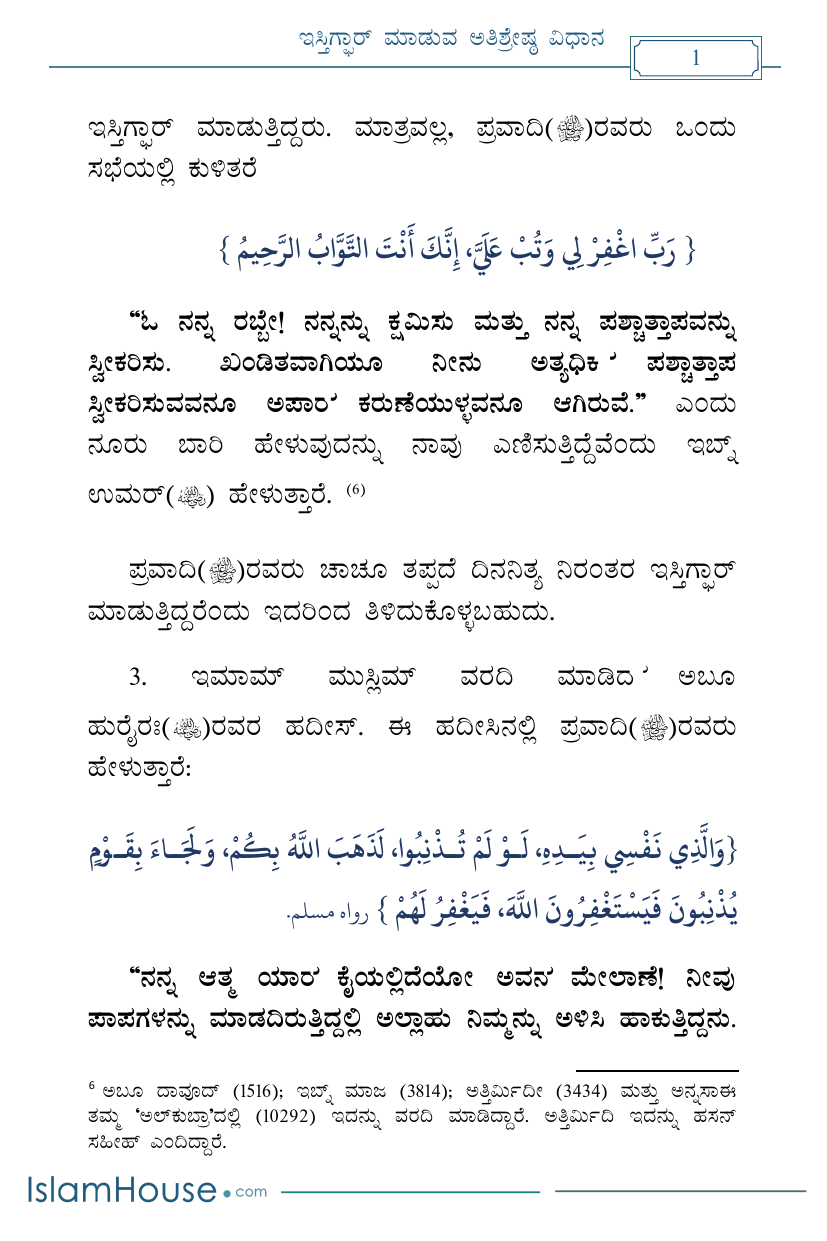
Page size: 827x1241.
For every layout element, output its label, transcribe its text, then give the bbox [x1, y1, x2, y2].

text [89, 966, 738, 1043]
text 3. EªÀiÁªÀiï ªÀÄÄ¹èªÀiï ªÀgÀ¢ ªÀiÁrzÀ C§Æ ºÀÄgÉÊgÀB()gÀªÀgÀ ºÀ¢Ã¸ï. F ºÀ¢Ã¹£À°è ¥ÀæªÁ¢()gÀªÀgÀÄ ºÉÃ¼ÀÄvÁÛgÉ: [89, 665, 738, 792]
text ¥ÀæªÁ¢()gÀªÀgÀÄ ZÁZÀÆ vÀ¥ÀàzÉ ¢£À¤vÀå ¤gÀAvÀgÀ E¹ÛUÁágï ªÀiÁqÀÄwÛzÀÝgÉAzÀÄ EzÀjAzÀ w½zÀÄPÉÆ¼Àî§ºÀÄzÀÄ. [89, 550, 738, 635]
text {وَالَّذِي نَفْسِي بِيَدِهِ، لَوْ لَمْ تُذْنِبُوا، لَذَهَبَ اللَّهُ بِكُمْ، وَلَجَاءَ بِقَوْمٍ يُذْنِبُونَ فَيَسْتَغْفِرُونَ اللَّهَ، فَيَغْفِرُ لَهُمْ } رواه مسلم. [89, 822, 738, 937]
picture [548, 1170, 807, 1208]
text { رَبِّ اغْفِرْ لِي وَتُبْ عَلَيَّ، إِنَّكَ أَنْتَ التَّوَّابُ الرَّحِيمُ } [89, 223, 738, 277]
text “N £À£Àß gÀ¨ÉâÃ! £À£Àß£ÀÄß PÀë«Ä¸ÀÄ ªÀÄvÀÄÛ £À£Àß ¥À±ÁÑvÁÛ¥ÀªÀ£ÀÄß ¹éÃPÀj¸ÀÄ. RArvÀªÁVAiÀÄÆ ¤Ã£ÀÄ CvÀå¢üPÀ ¥À±ÁÑvÁÛ¥À ¹éÃPÀj¸ÀÄªÀªÀ£ÀÆ C¥ÁgÀ PÀgÀÄuÉAiÀÄÄ¼ÀîªÀ£ÀÆ DVgÀÄªÉ.” JAzÀÄ £ÀÆgÀÄ ¨Áj ºÉÃ¼ÀÄªÀÅzÀ£ÀÄß £ÁªÀÅ JtÂ¸ÀÄwÛzÉÝªÉAzÀÄ E¨ïß GªÀÄgï() ºÉÃ¼ÀÄvÁÛgÉ. () [89, 310, 738, 518]
picture [20, 1171, 541, 1209]
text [89, 107, 738, 192]
